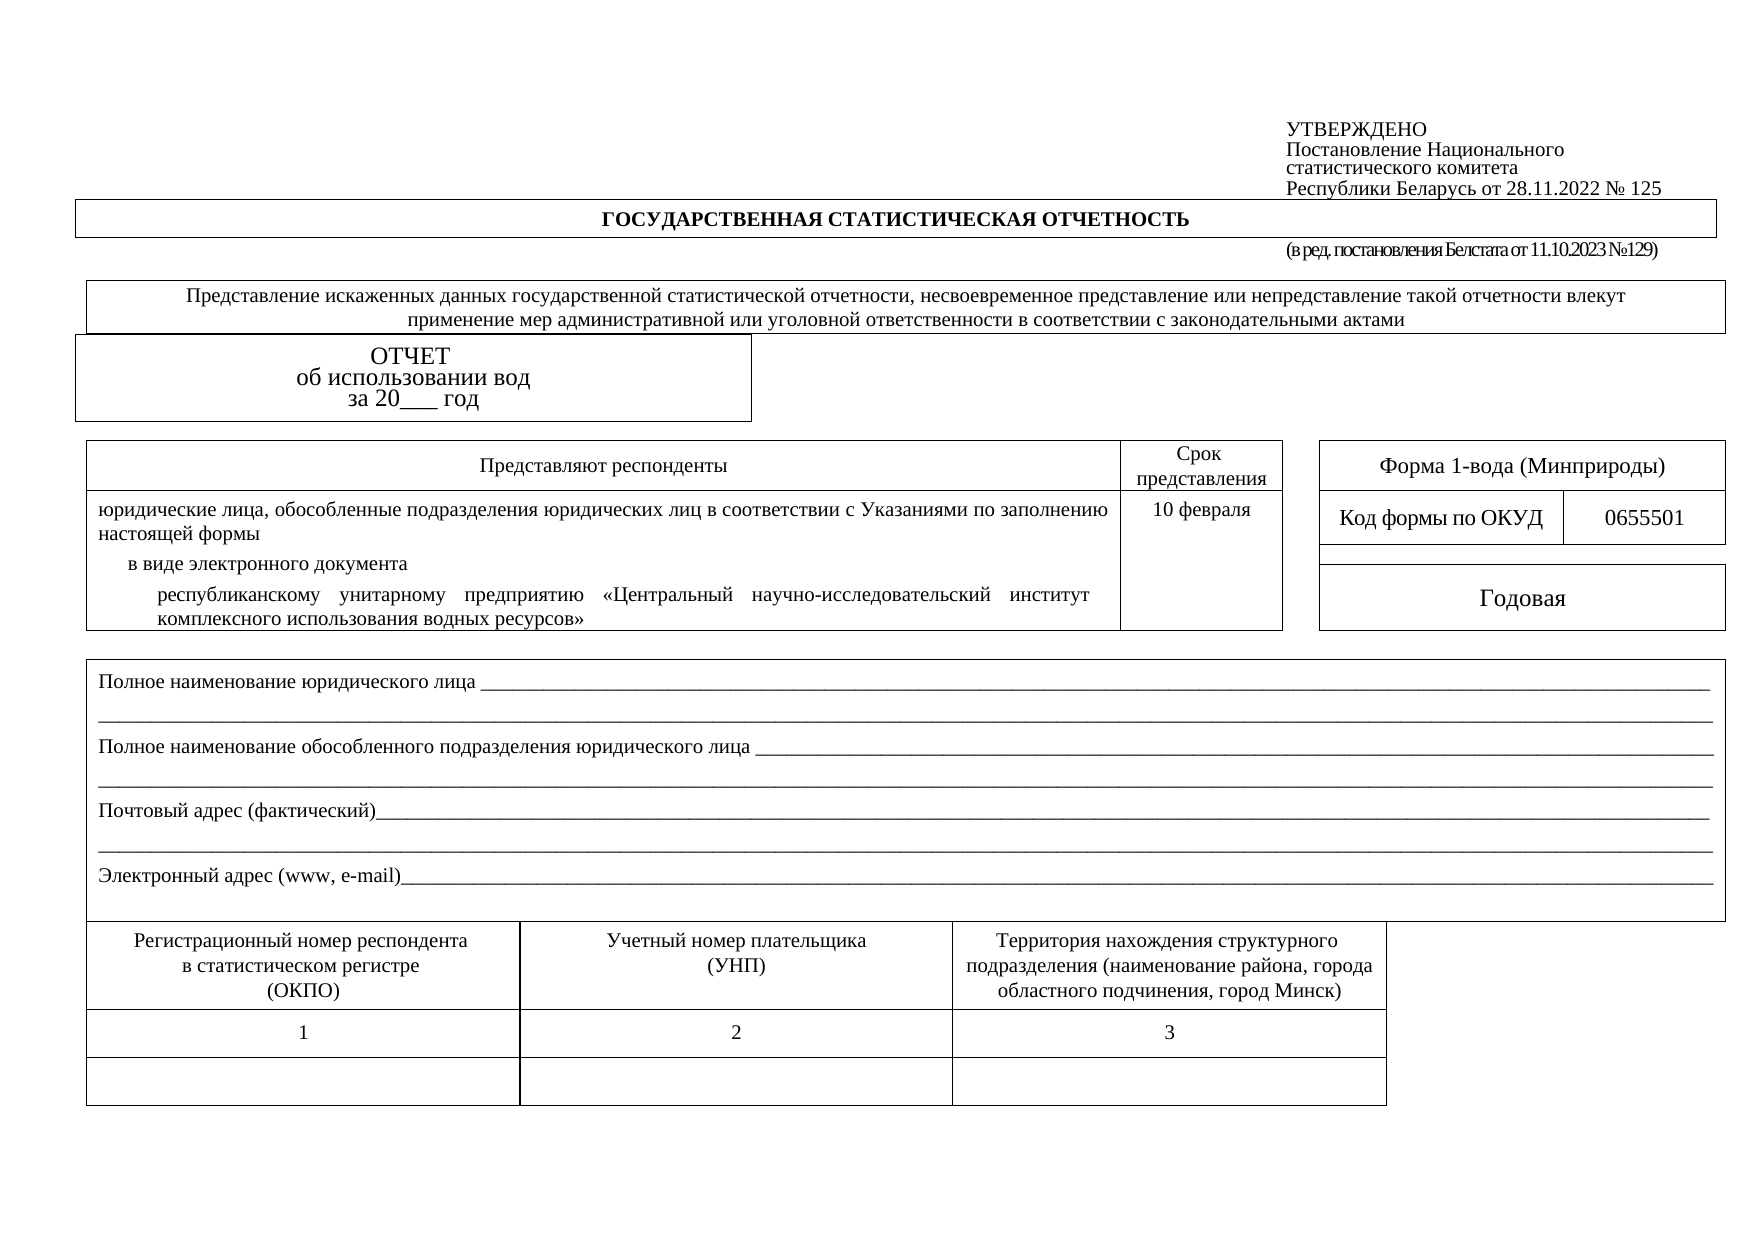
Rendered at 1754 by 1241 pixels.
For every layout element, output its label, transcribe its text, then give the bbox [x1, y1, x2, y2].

table_cell Годовая [1320, 565, 1725, 629]
table_header Срок представления [1121, 441, 1282, 489]
table_cell 2 [521, 1010, 952, 1057]
text (в ред. постановления Белстата от 11.10.2023 №129) [1286, 238, 1695, 261]
table_cell Код формы по ОКУД [1320, 491, 1563, 544]
table_cell Территория нахождения структурного подразделения (наименование района, города областного подчинения, город Минск) [953, 922, 1386, 1009]
table_cell [1320, 545, 1726, 564]
table_header Полное наименование юридического лица ______________________________________________________________________________________________________________________ ___________________________________________________________________________________________________________________________________________________________ Полное наименование обособленного подразделения юридического лица ____________________________________________________________________________________________ ___________________________________________________________________________________________________________________________________________________________ Почтовый адрес (фактический)________________________________________________________________________________________________________________________________ ___________________________________________________________________________________________________________________________________________________________ Электронный адрес (www, e-mail)______________________________________________________________________________________________________________________________ [87, 660, 1725, 921]
table_cell Регистрационный номер респондента в статистическом регистре (ОКПО) [87, 922, 519, 1009]
table_cell [953, 1058, 1386, 1105]
table_header Форма 1-вода (Минприроды) [1320, 441, 1725, 489]
text статистического комитета [1286, 160, 1695, 178]
table_header Представление искаженных данных государственной статистической отчетности, несвоевременное представление или непредставление такой отчетности влекут применение мер административной или уголовной ответственности в соответствии с законодательными актами [87, 281, 1725, 333]
table_cell юридические лица, обособленные подразделения юридических лиц в соответствии с Указаниями по заполнению настоящей формы в виде электронного документа республиканскому унитарному предприятию «Центральный научно-исследовательский институт комплексного использования водных ресурсов» [87, 491, 1120, 629]
table_cell Учетный номер плательщика (УНП) [521, 922, 952, 1009]
text Республики Беларусь от 28.11.2022 № 125 [1286, 178, 1695, 199]
text Постановление Национального [1286, 141, 1695, 160]
table_header ГОСУДАРСТВЕННАЯ СТАТИСТИЧЕСКАЯ ОТЧЕТНОСТЬ [76, 200, 1716, 237]
table_cell 10 февраля [1121, 491, 1282, 629]
table_header ОТЧЕТ об использовании вод за 20___ год [76, 335, 751, 421]
table_cell 0655501 [1564, 491, 1725, 544]
table_header Представляют респонденты [87, 441, 1120, 489]
table_cell [521, 1058, 952, 1105]
table_cell 3 [953, 1010, 1386, 1057]
table_cell [87, 1058, 519, 1105]
table_header [1283, 440, 1319, 629]
text УТВЕРЖДЕНО [1286, 118, 1695, 141]
table_cell 1 [87, 1010, 519, 1057]
